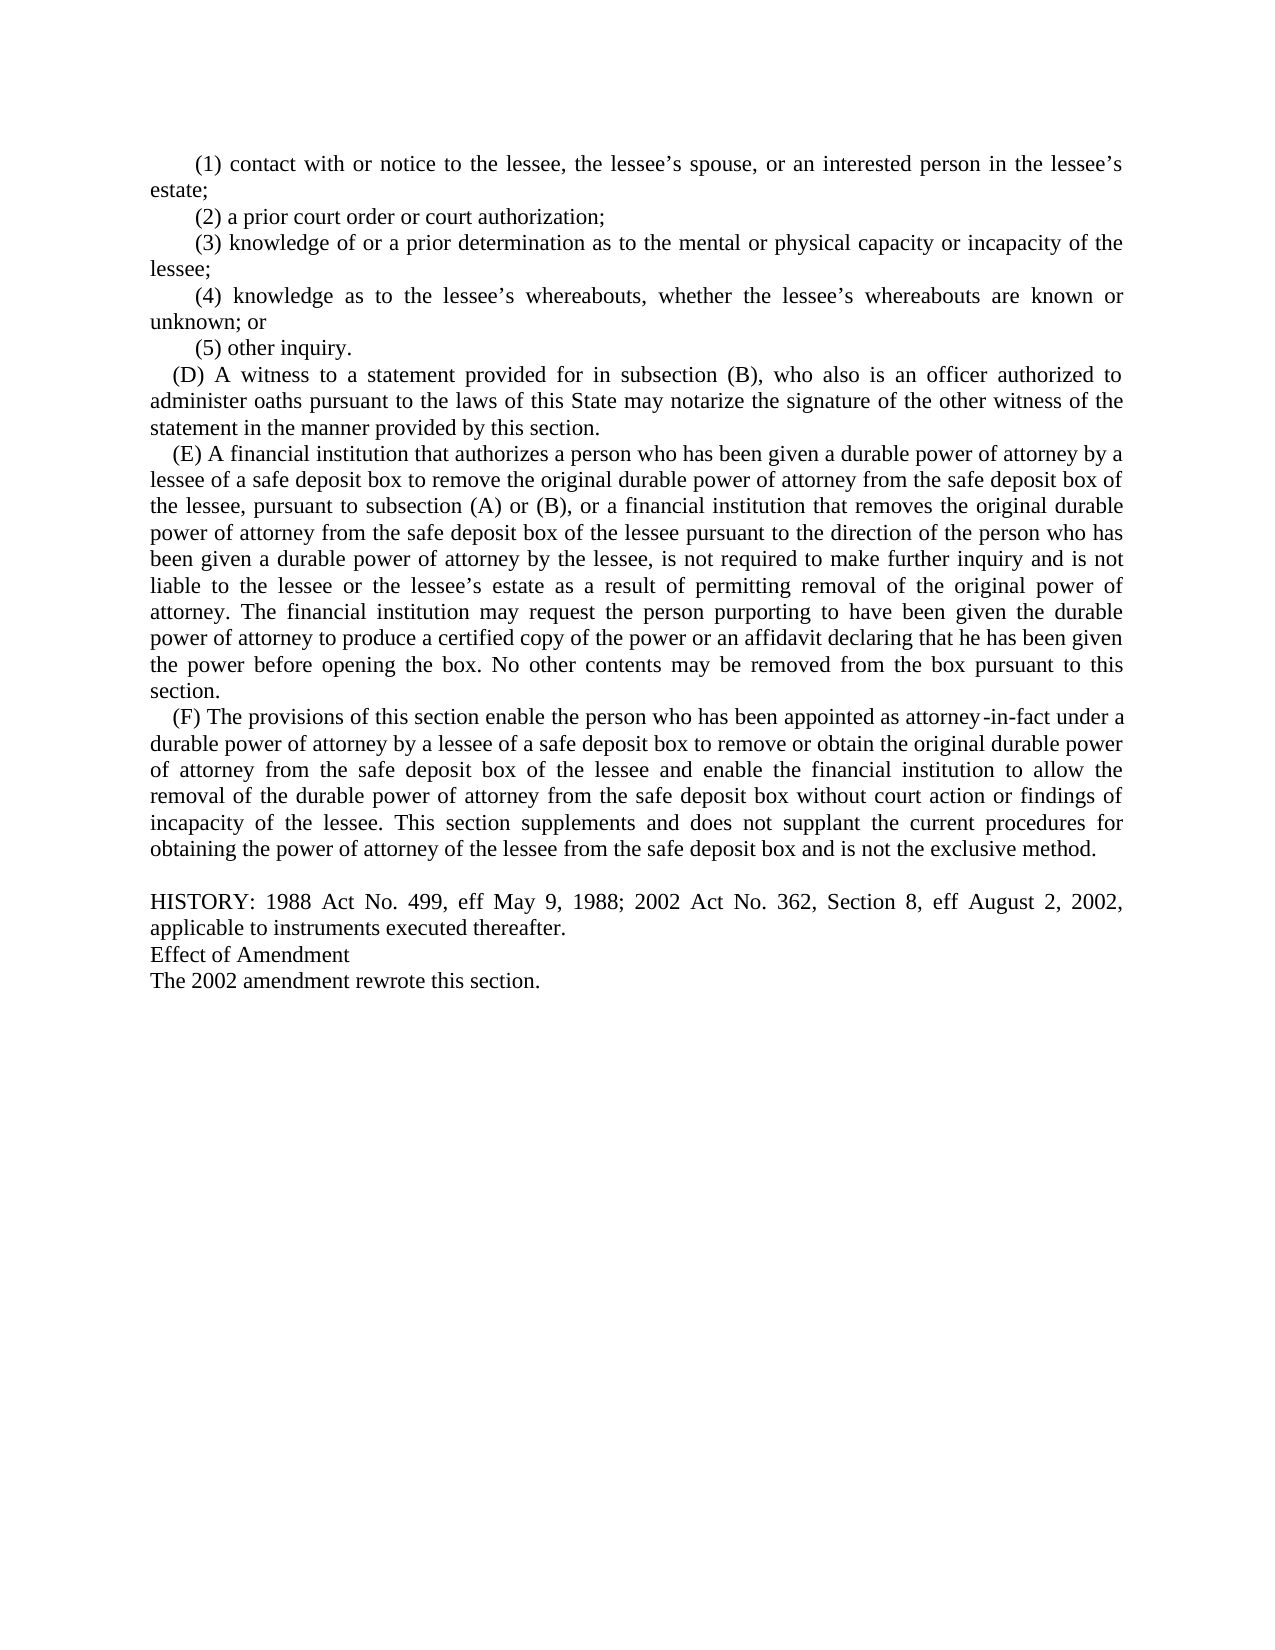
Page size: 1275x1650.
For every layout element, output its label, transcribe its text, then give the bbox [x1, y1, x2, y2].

text (3) knowledge of or a prior determination as to the mental or physical capacity or incapacity of the lessee; [150, 229, 1125, 282]
text (E) A financial institution that authorizes a person who has been given a durable power of attorney by a lessee of a safe deposit box to remove the original durable power of attorney from the safe deposit box of the lessee, pursuant to subsection (A) or (B), or a financial institution that removes the original durable power of attorney from the safe deposit box of the lessee pursuant to the direction of the person who has been given a durable power of attorney by the lessee, is not required to make further inquiry and is not liable to the lessee or the lessee’s estate as a result of permitting removal of the original power of attorney. The financial institution may request the person purporting to have been given the durable power of attorney to produce a certified copy of the power or an affidavit declaring that he has been given the power before opening the box. No other contents may be removed from the box pursuant to this section. [150, 440, 1125, 703]
text HISTORY: 1988 Act No. 499, eff May 9, 1988; 2002 Act No. 362, Section 8, eff August 2, 2002, applicable to instruments executed thereafter. [150, 888, 1125, 941]
text (F) The provisions of this section enable the person who has been appointed as attorney-in-fact under a durable power of attorney by a lessee of a safe deposit box to remove or obtain the original durable power of attorney from the safe deposit box of the lessee and enable the financial institution to allow the removal of the durable power of attorney from the safe deposit box without court action or findings of incapacity of the lessee. This section supplements and does not supplant the current procedures for obtaining the power of attorney of the lessee from the safe deposit box and is not the exclusive method. [150, 703, 1125, 862]
text (4) knowledge as to the lessee’s whereabouts, whether the lessee’s whereabouts are known or unknown; or [150, 282, 1125, 334]
text Effect of Amendment [150, 941, 1125, 967]
text (5) other inquiry. [150, 334, 1125, 361]
text (D) A witness to a statement provided for in subsection (B), who also is an officer authorized to administer oaths pursuant to the laws of this State may notarize the signature of the other witness of the statement in the manner provided by this section. [150, 361, 1125, 440]
text (1) contact with or notice to the lessee, the lessee’s spouse, or an interested person in the lessee’s estate; [150, 150, 1125, 203]
text (2) a prior court order or court authorization; [150, 203, 1125, 229]
text The 2002 amendment rewrote this section. [150, 967, 1125, 993]
